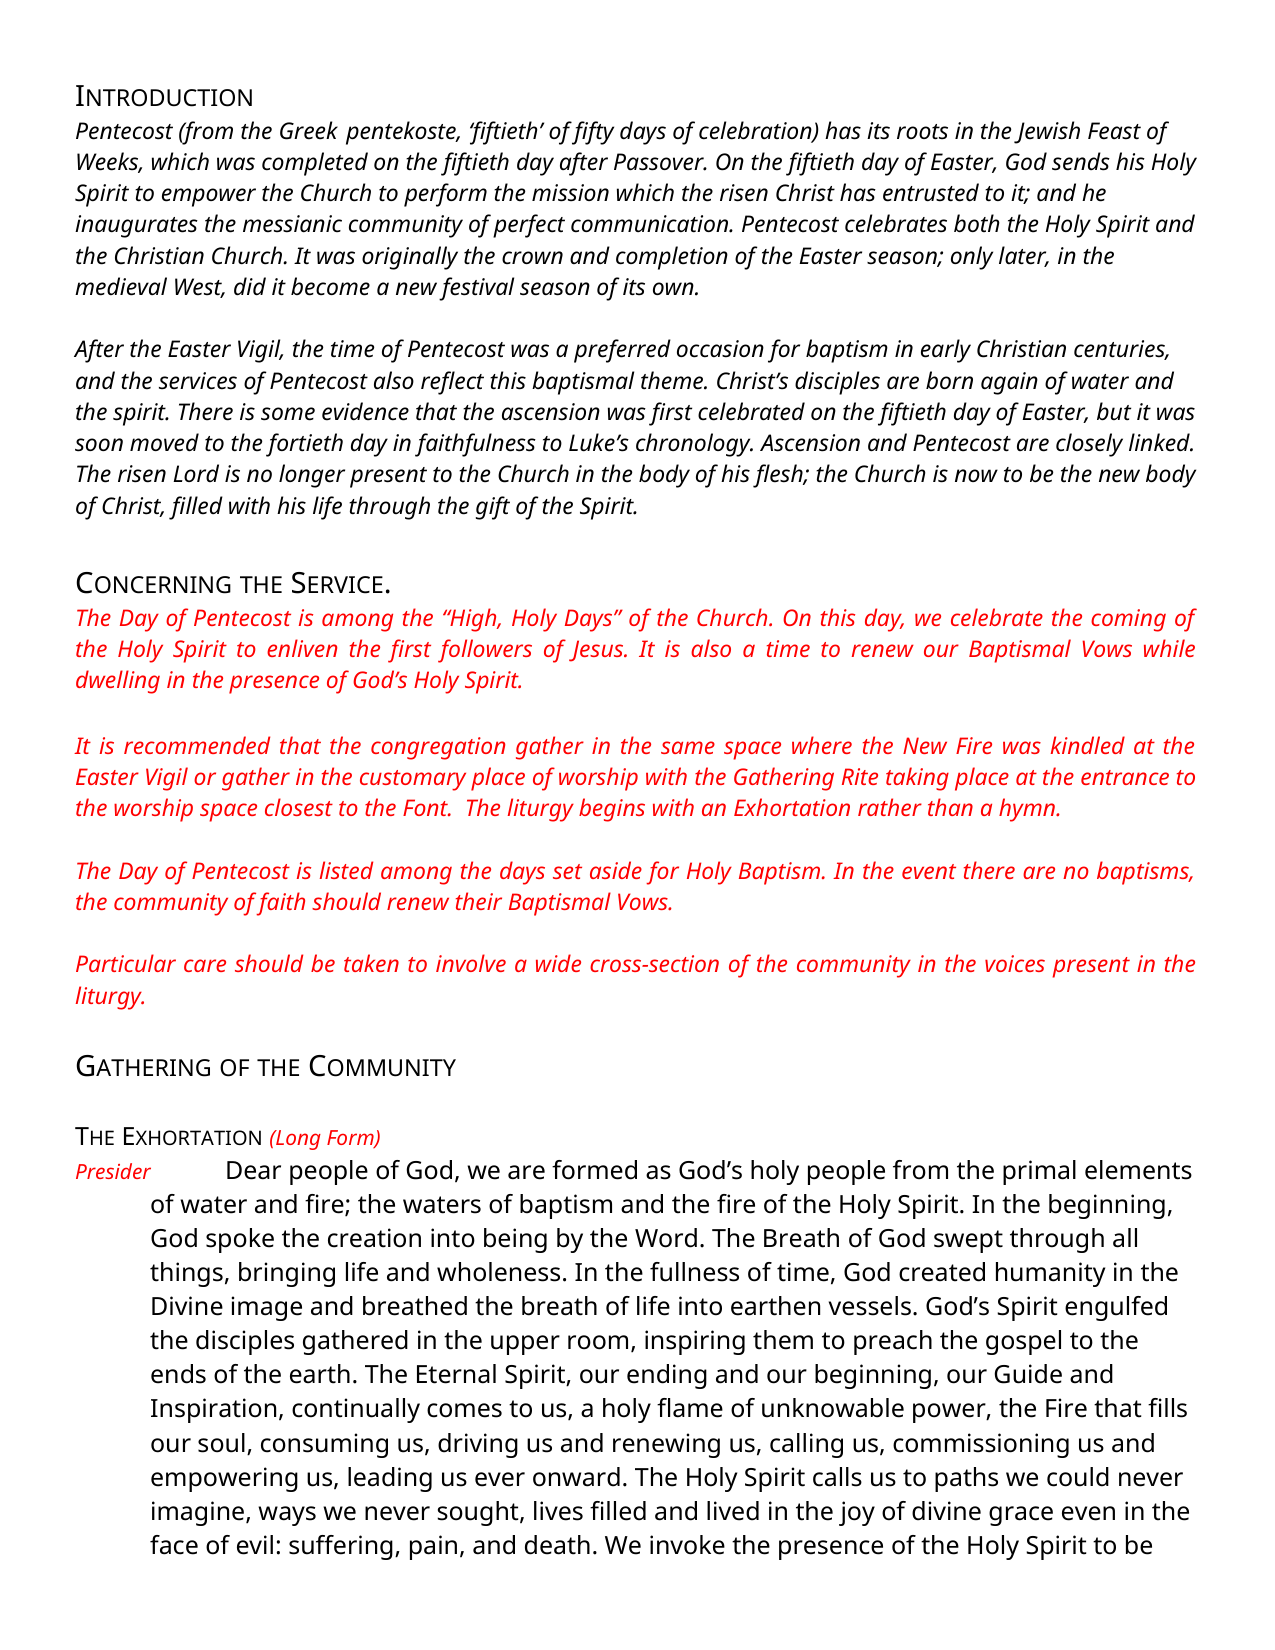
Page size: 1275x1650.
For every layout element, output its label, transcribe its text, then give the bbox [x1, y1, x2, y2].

text It is recommended that the congregation gather in the same space where the New Fire was kindled at the Easter Vigil or gather in the customary place of worship with the Gathering Rite taking place at the entrance to the worship space closest to the Font. The liturgy begins with an Exhortation rather than a hymn. [75, 729, 1200, 823]
text The Day of Pentecost is listed among the days set aside for Holy Baptism. In the event there are no baptisms, the community of faith should renew their Baptismal Vows. [75, 854, 1200, 917]
text Pentecost (from the Greek pentekoste, ‘fiftieth’ of fifty days of celebration) has its roots in the Jewish Feast of Weeks, which was completed on the fiftieth day after Passover. On the fiftieth day of Easter, God sends his Holy Spirit to empower the Church to perform the mission which the risen Christ has entrusted to it; and he inaugurates the messianic community of perfect communication. Pentecost celebrates both the Holy Spirit and the Christian Church. It was originally the crown and completion of the Easter season; only later, in the medieval West, did it become a new festival season of its own. [75, 115, 1200, 302]
text Particular care should be taken to involve a wide cross-section of the community in the voices present in the liturgy. [75, 948, 1200, 1011]
text The Day of Pentecost is among the “High, Holy Days” of the Church. On this day, we celebrate the coming of the Holy Spirit to enliven the first followers of Jesus. It is also a time to renew our Baptismal Vows while dwelling in the presence of God’s Holy Spirit. [75, 602, 1200, 696]
text Introduction [75, 75, 1200, 115]
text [75, 1153, 1200, 1561]
text Concerning the Service. [75, 562, 1200, 602]
text Gathering of the Community [75, 1045, 1200, 1084]
text After the Easter Vigil, the time of Pentecost was a preferred occasion for baptism in early Christian centuries, and the services of Pentecost also reflect this baptismal theme. Christ’s disciples are born again of water and the spirit. There is some evidence that the ascension was first celebrated on the fiftieth day of Easter, but it was soon moved to the fortieth day in faithfulness to Luke’s chronology. Ascension and Pentecost are closely linked. The risen Lord is no longer present to the Church in the body of his flesh; the Church is now to be the new body of Christ, filled with his life through the gift of the Spirit. [75, 333, 1200, 521]
text The Exhortation (Long Form) [75, 1119, 1200, 1153]
